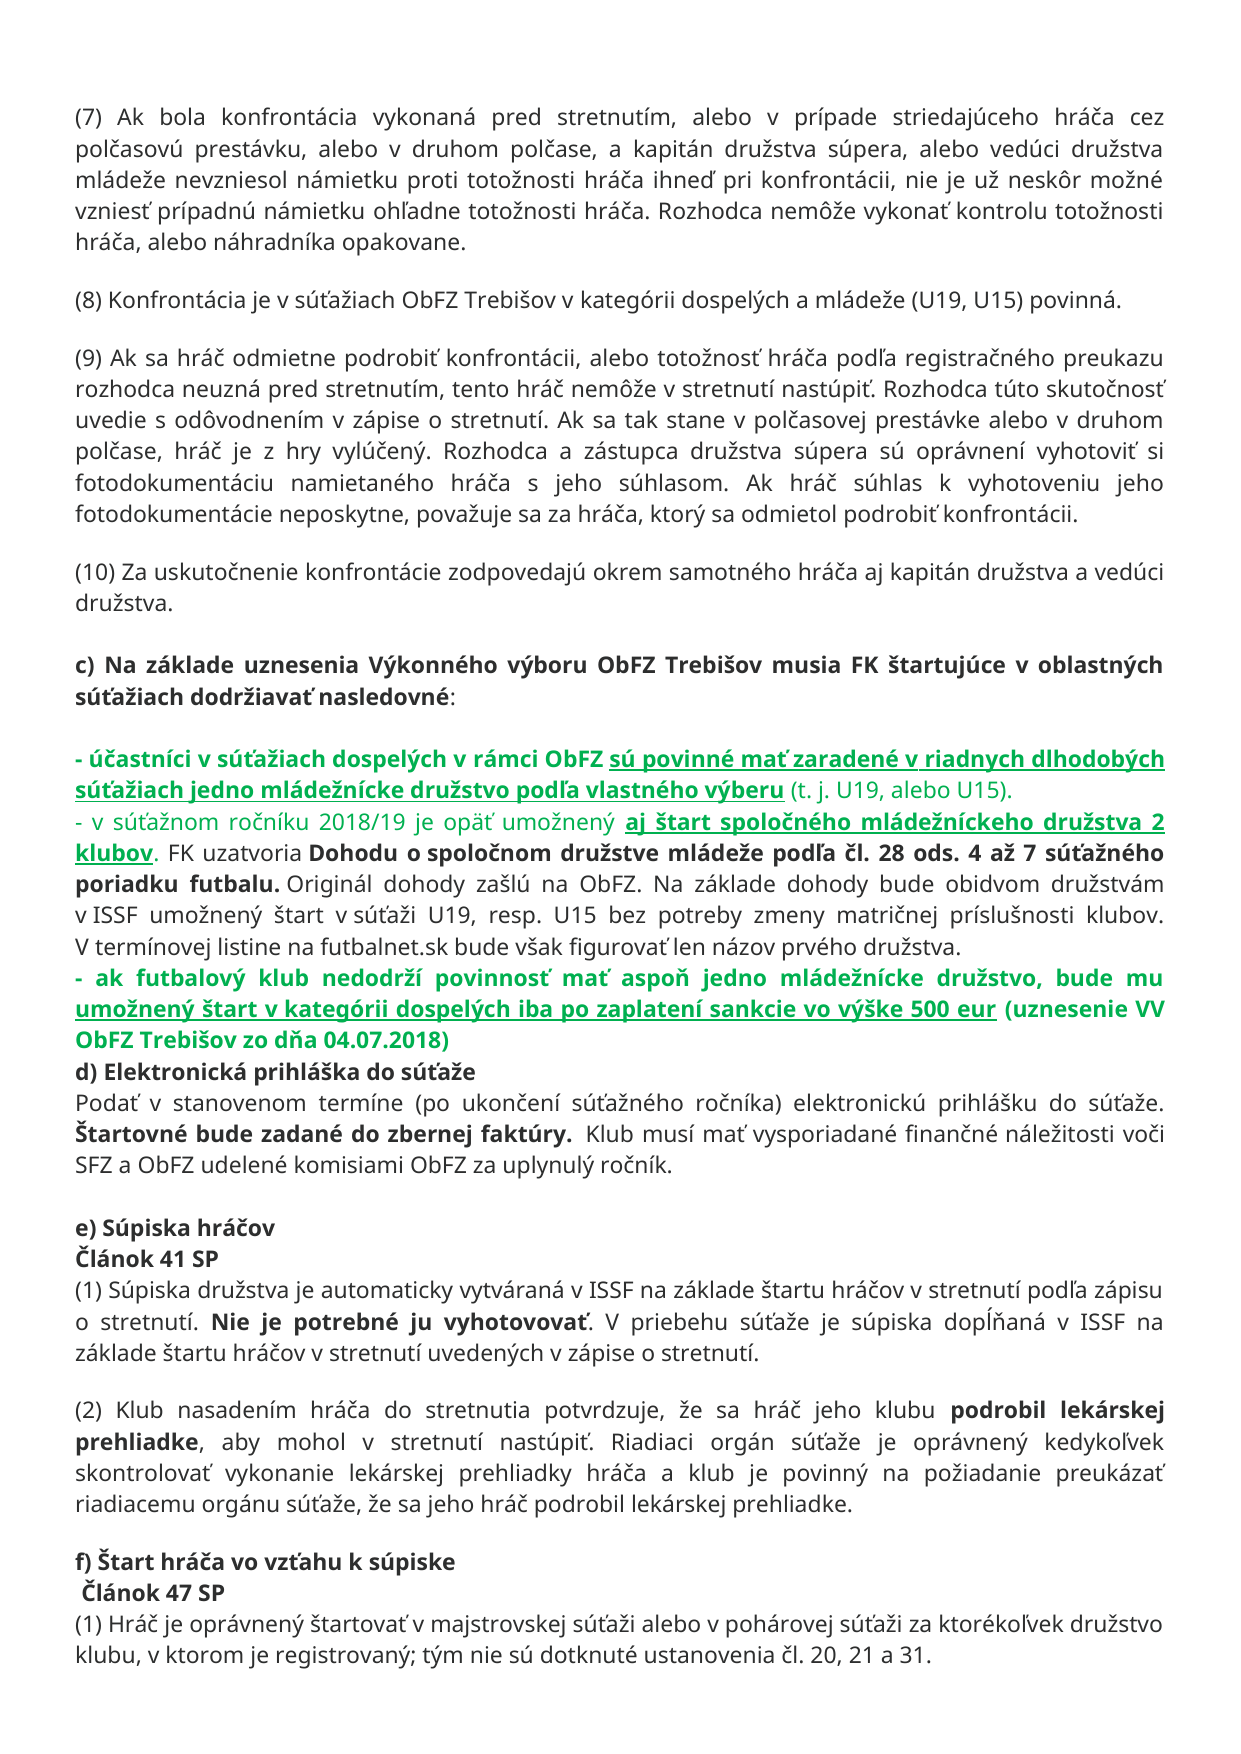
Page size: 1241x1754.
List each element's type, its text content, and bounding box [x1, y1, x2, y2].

text (10) Za uskutočnenie konfrontácie zodpovedajú okrem samotného hráča aj kapitán družstva a vedúci družstva. [75, 555, 1165, 618]
text f) Štart hráča vo vzťahu k súpiske [75, 1546, 1165, 1577]
text Článok 41 SP [75, 1243, 1165, 1274]
text (1) Súpiska družstva je automaticky vytváraná v ISSF na základe štartu hráčov v stretnutí podľa zápisu o stretnutí. Nie je potrebné ju vyhotovovať. V priebehu súťaže je súpiska dopĺňaná v ISSF na základe štartu hráčov v stretnutí uvedených v zápise o stretnutí. [75, 1274, 1165, 1368]
text d) Elektronická prihláška do súťaže [75, 1055, 1165, 1087]
text (8) Konfrontácia je v súťažiach ObFZ Trebišov v kategórii dospelých a mládeže (U19, U15) povinná. [75, 284, 1165, 315]
text Článok 47 SP [75, 1577, 1165, 1608]
text c) Na základe uznesenia Výkonného výboru ObFZ Trebišov musia FK štartujúce v oblastných súťažiach dodržiavať nasledovné: [75, 649, 1165, 712]
text - účastníci v súťažiach dospelých v rámci ObFZ sú povinné mať zaradené v riadnych dlhodobých súťažiach jedno mládežnícke družstvo podľa vlastného výberu (t. j. U19, alebo U15). [75, 743, 1165, 805]
text (7) Ak bola konfrontácia vykonaná pred stretnutím, alebo v prípade striedajúceho hráča cez polčasovú prestávku, alebo v druhom polčase, a kapitán družstva súpera, alebo vedúci družstva mládeže nevzniesol námietku proti totožnosti hráča ihneď pri konfrontácii, nie je už neskôr možné vzniesť prípadnú námietku ohľadne totožnosti hráča. Rozhodca nemôže vykonať kontrolu totožnosti hráča, alebo náhradníka opakovane. [75, 101, 1165, 258]
text Podať v stanovenom termíne (po ukončení súťažného ročníka) elektronickú prihlášku do súťaže. Štartovné bude zadané do zbernej faktúry. Klub musí mať vysporiadané finančné náležitosti voči SFZ a ObFZ udelené komisiami ObFZ za uplynulý ročník. [75, 1087, 1165, 1180]
text - ak futbalový klub nedodrží povinnosť mať aspoň jedno mládežnícke družstvo, bude mu umožnený štart v kategórii dospelých iba po zaplatení sankcie vo výške 500 eur (uznesenie VV ObFZ Trebišov zo dňa 04.07.2018) [75, 962, 1165, 1055]
text (2) Klub nasadením hráča do stretnutia potvrdzuje, že sa hráč jeho klubu podrobil lekárskej prehliadke, aby mohol v stretnutí nastúpiť. Riadiaci orgán súťaže je oprávnený kedykoľvek skontrolovať vykonanie lekárskej prehliadky hráča a klub je povinný na požiadanie preukázať riadiacemu orgánu súťaže, že sa jeho hráč podrobil lekárskej prehliadke. [75, 1394, 1165, 1519]
text (1) Hráč je oprávnený štartovať v majstrovskej súťaži alebo v pohárovej súťaži za ktorékoľvek družstvo klubu, v ktorom je registrovaný; tým nie sú dotknuté ustanovenia čl. 20, 21 a 31. [75, 1608, 1165, 1671]
text - v súťažnom ročníku 2018/19 je opäť umožnený aj štart spoločného mládežníckeho družstva 2 klubov. FK uzatvoria Dohodu o spoločnom družstve mládeže podľa čl. 28 ods. 4 až 7 súťažného poriadku futbalu. Originál dohody zašlú na ObFZ. Na základe dohody bude obidvom družstvám v ISSF umožnený štart v súťaži U19, resp. U15 bez potreby zmeny matričnej príslušnosti klubov. V termínovej listine na futbalnet.sk bude však figurovať len názov prvého družstva. [75, 805, 1165, 962]
text e) Súpiska hráčov [75, 1212, 1165, 1243]
text (9) Ak sa hráč odmietne podrobiť konfrontácii, alebo totožnosť hráča podľa registračného preukazu rozhodca neuzná pred stretnutím, tento hráč nemôže v stretnutí nastúpiť. Rozhodca túto skutočnosť uvedie s odôvodnením v zápise o stretnutí. Ak sa tak stane v polčasovej prestávke alebo v druhom polčase, hráč je z hry vylúčený. Rozhodca a zástupca družstva súpera sú oprávnení vyhotoviť si fotodokumentáciu namietaného hráča s jeho súhlasom. Ak hráč súhlas k vyhotoveniu jeho fotodokumentácie neposkytne, považuje sa za hráča, ktorý sa odmietol podrobiť konfrontácii. [75, 342, 1165, 529]
